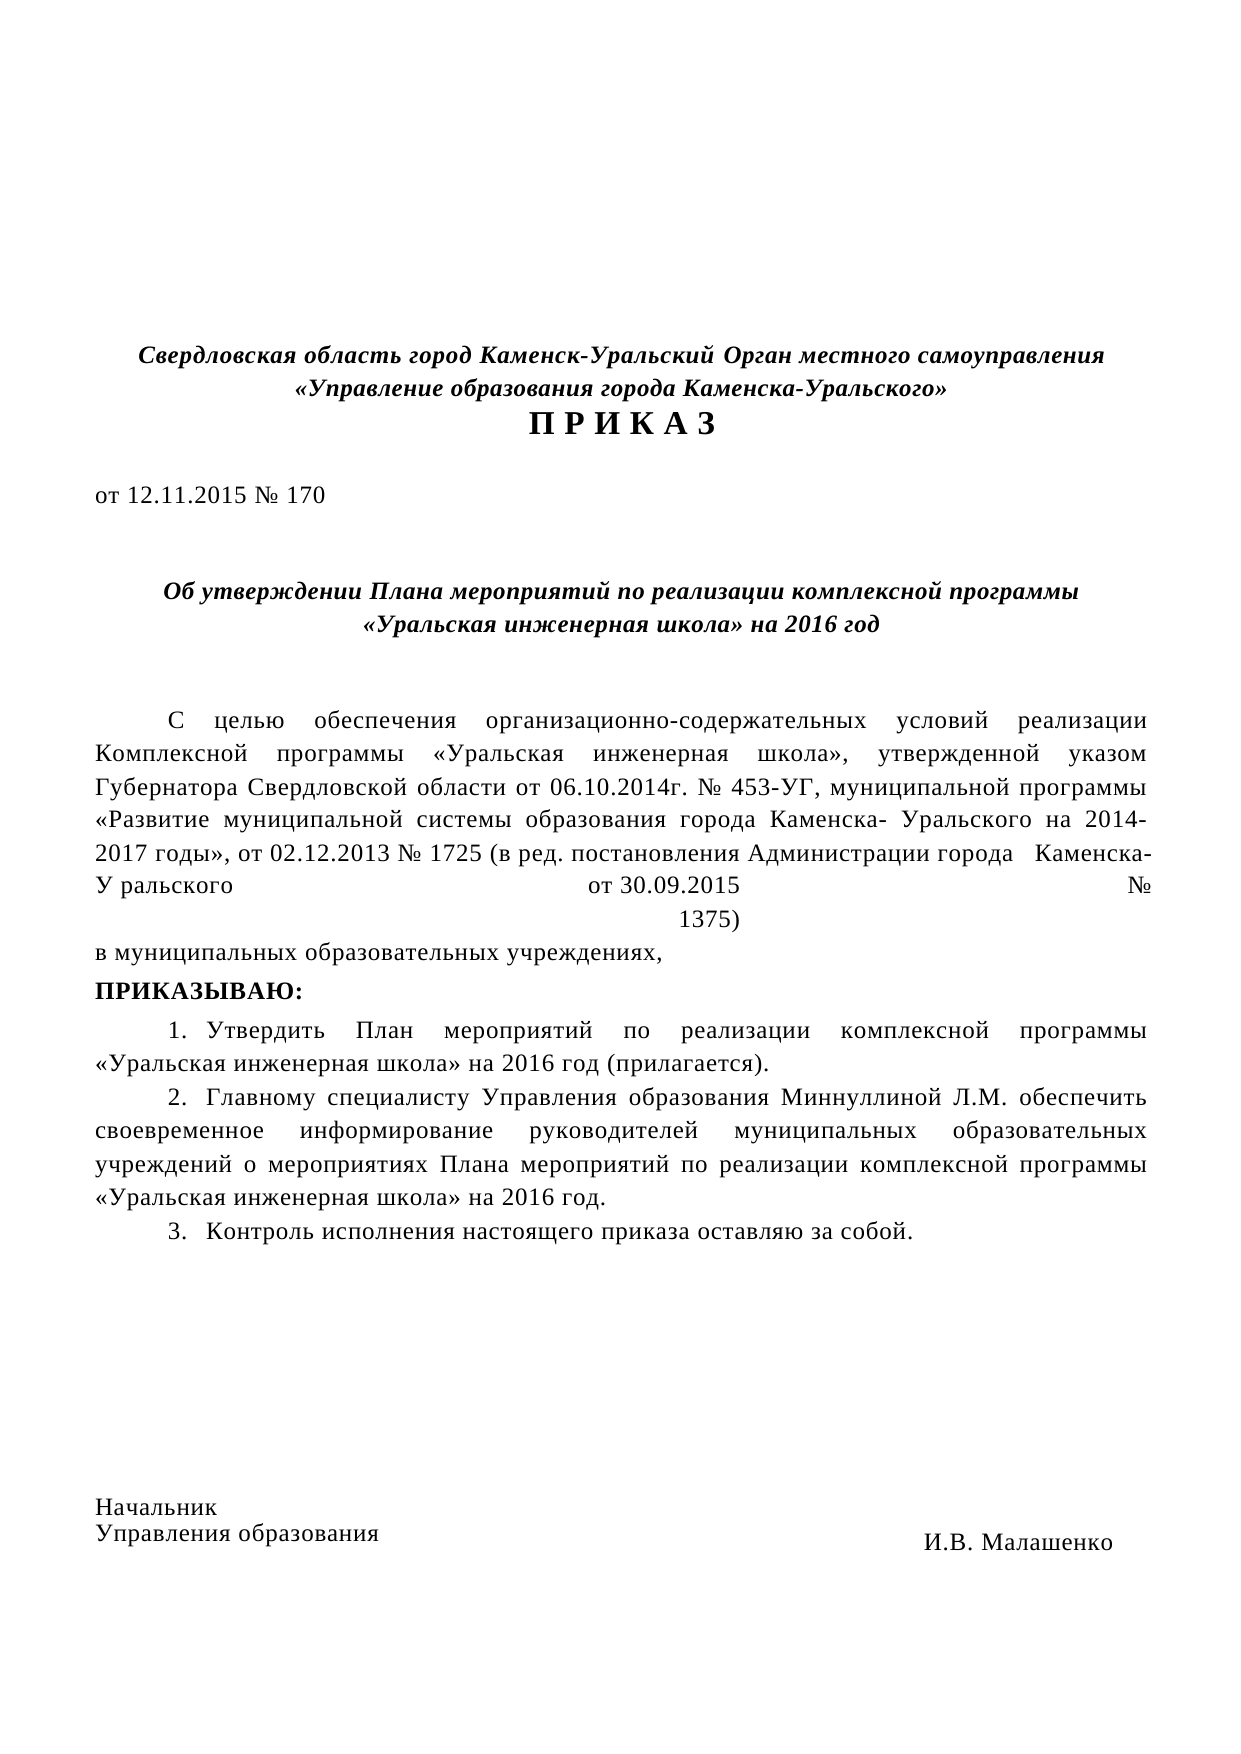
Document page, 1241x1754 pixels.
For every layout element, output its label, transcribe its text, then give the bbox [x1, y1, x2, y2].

text в муниципальных образовательных учреждениях, [95, 934, 1151, 967]
list Утвердить План мероприятий по реализации комплексной программы «Уральская инженерная школа» на 2016 год (прилагается). [95, 1011, 1149, 1078]
text Об утверждении Плана мероприятий по реализации комплексной программы «Уральская инженерная школа» на 2016 год [93, 572, 1151, 639]
text С целью обеспечения организационно-содержательных условий реализации Комплексной программы «Уральская инженерная школа», утвержденной указом Губернатора Свердловской области от 06.10.2014г. № 453-УГ, муниципальной программы «Развитие муниципальной системы образования города Каменска- Уральского на 2014-2017 годы», от 02.12.2013 № 1725 (в ред. постановления Администрации города Каменска-У ральского от 30.09.2015 № 1375) [95, 702, 1149, 934]
text ПРИКАЗЫВАЮ: [95, 979, 1151, 1004]
text Управления образования [95, 1522, 1151, 1547]
text Свердловская область город Каменск-Уральский Орган местного самоуправления «Управление образования города Каменска-Уральского» [93, 338, 1151, 402]
list Контроль исполнения настоящего приказа оставляю за собой. [95, 1213, 1151, 1246]
text ПРИКАЗ [93, 408, 1151, 441]
text Начальник [95, 1495, 1151, 1520]
text от 12.11.2015 № 170 [95, 484, 1151, 509]
text И.В. Малашенко [924, 1531, 1113, 1556]
list Главному специалисту Управления образования Миннуллиной Л.М. обеспечить своевременное информирование руководителей муниципальных образовательных учреждений о мероприятиях Плана мероприятий по реализации комплексной программы «Уральская инженерная школа» на 2016 год. [95, 1078, 1149, 1213]
